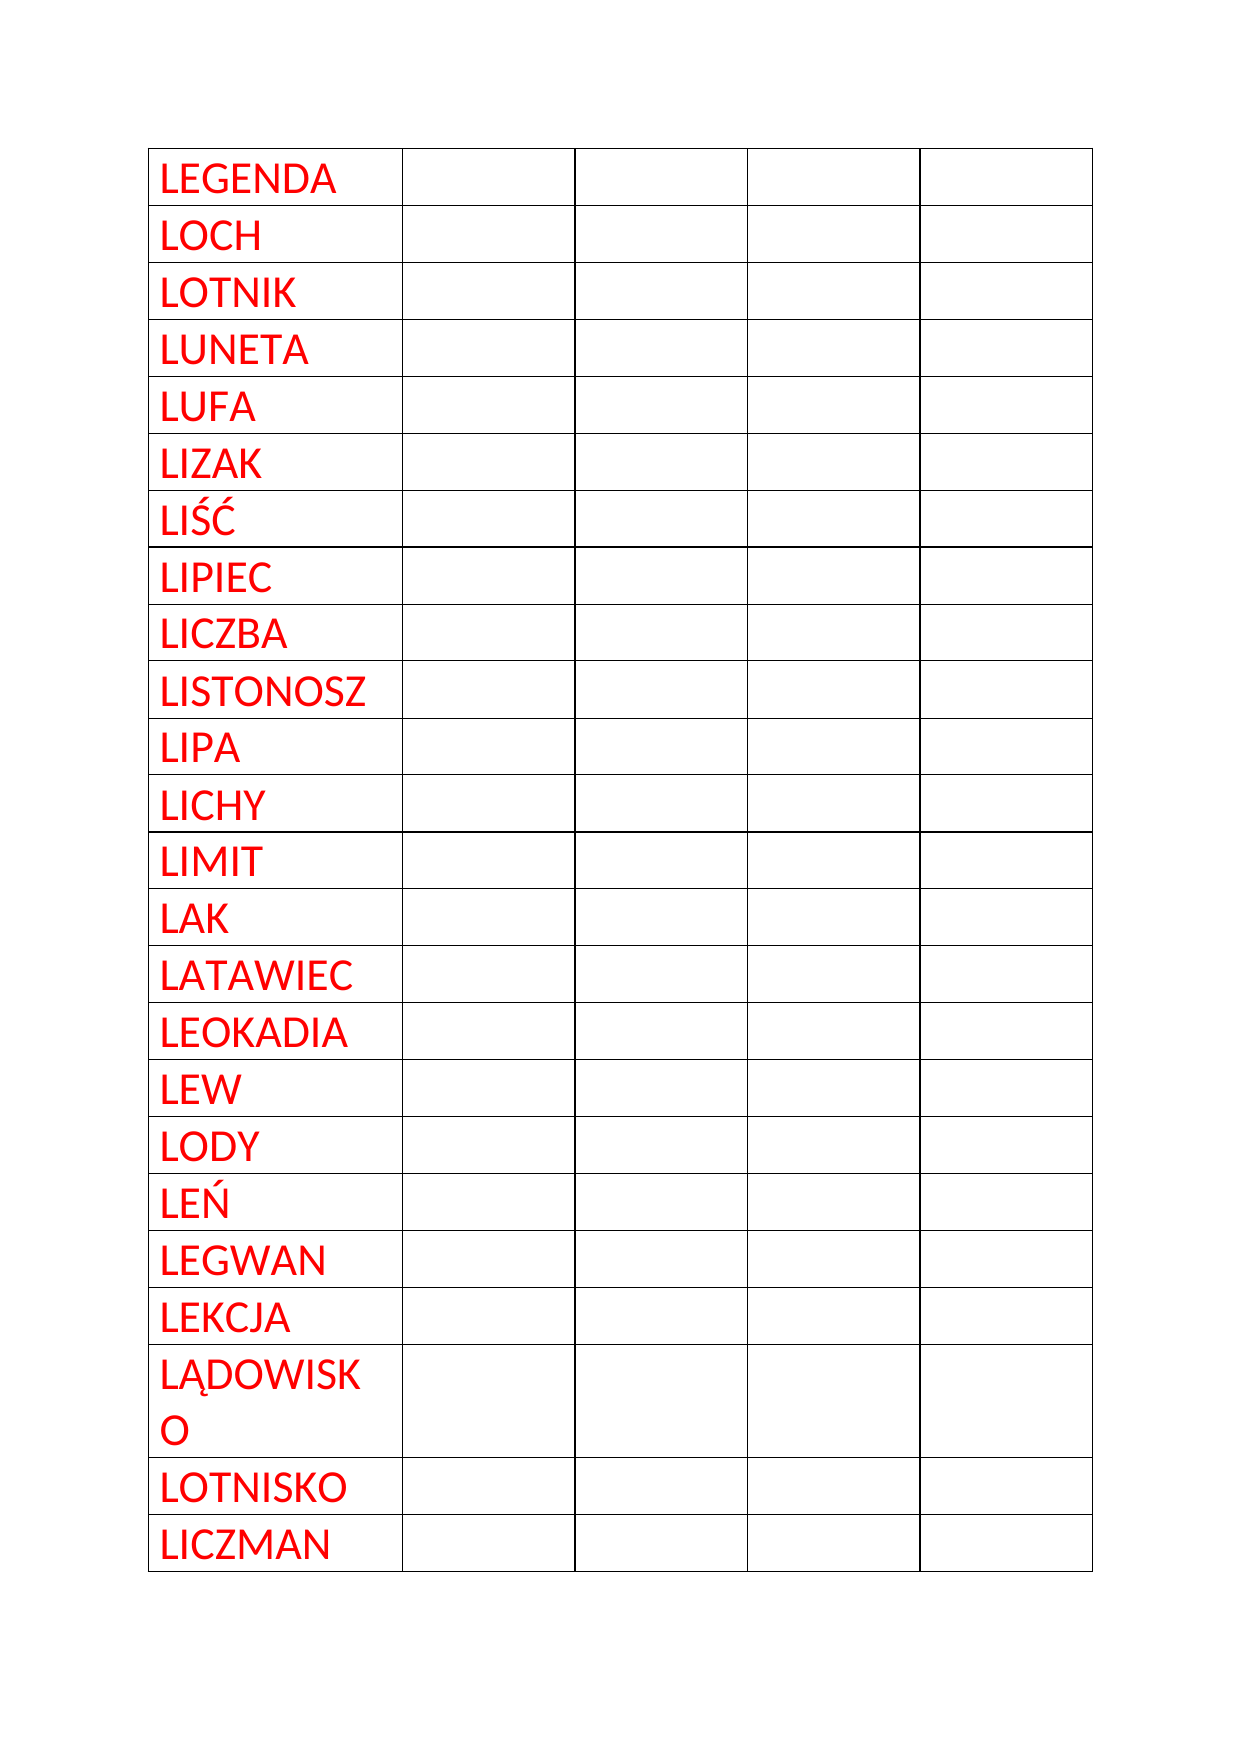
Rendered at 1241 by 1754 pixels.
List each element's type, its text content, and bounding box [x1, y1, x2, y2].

table_cell LEKCJA [149, 1288, 402, 1344]
table_cell [403, 263, 574, 318]
table_cell [921, 605, 1092, 660]
table_cell [921, 377, 1092, 432]
table_cell [748, 149, 919, 204]
table_cell LEGWAN [149, 1231, 402, 1287]
table_cell [921, 206, 1092, 262]
table_cell [748, 605, 919, 660]
table_cell [403, 491, 574, 546]
table_cell [403, 1345, 574, 1457]
table_cell [403, 377, 574, 432]
table_cell [748, 1003, 919, 1059]
table_cell [921, 149, 1092, 204]
table_cell [921, 833, 1092, 888]
table_cell [576, 206, 747, 262]
table_cell [576, 1231, 747, 1287]
table_cell LOTNISKO [149, 1458, 402, 1514]
table_cell LIPA [149, 719, 402, 774]
table_cell [403, 1288, 574, 1344]
table_cell [576, 661, 747, 717]
table_cell LAK [149, 889, 402, 945]
table_cell LIPIEC [149, 548, 402, 603]
table_cell [748, 1515, 919, 1571]
table_cell LODY [149, 1117, 402, 1173]
table_cell [576, 1117, 747, 1173]
table_cell [921, 661, 1092, 717]
table_cell LEGENDA [149, 149, 402, 204]
table_cell [576, 1060, 747, 1116]
table_cell [576, 377, 747, 432]
table_cell [403, 434, 574, 489]
table_cell LEŃ [149, 1174, 402, 1230]
table_cell LISTONOSZ [149, 661, 402, 717]
table_cell [576, 491, 747, 546]
table_cell [403, 605, 574, 660]
table_cell [748, 1174, 919, 1230]
table_cell [403, 1060, 574, 1116]
table_cell [576, 889, 747, 945]
table_cell [576, 946, 747, 1002]
table_cell [403, 719, 574, 774]
table_cell [748, 1288, 919, 1344]
table_cell [403, 889, 574, 945]
table_cell [748, 548, 919, 603]
table_cell [921, 1003, 1092, 1059]
table_cell [403, 206, 574, 262]
table_cell [921, 491, 1092, 546]
table_cell [748, 320, 919, 376]
table_cell [403, 149, 574, 204]
table_cell [921, 434, 1092, 489]
table_cell LIZAK [149, 434, 402, 489]
table_cell [403, 1174, 574, 1230]
table_cell [748, 1345, 919, 1457]
table_cell LEOKADIA [149, 1003, 402, 1059]
table_cell [921, 1117, 1092, 1173]
table_cell [921, 719, 1092, 774]
table_cell LĄDOWISKO [149, 1345, 402, 1457]
table_cell [748, 1231, 919, 1287]
table_cell [748, 661, 919, 717]
table_cell LUNETA [149, 320, 402, 376]
table_cell [576, 605, 747, 660]
table_cell [576, 149, 747, 204]
table_cell [403, 1231, 574, 1287]
table_cell LICZBA [149, 605, 402, 660]
table_cell [748, 719, 919, 774]
table_cell [921, 1288, 1092, 1344]
table_cell LUFA [149, 377, 402, 432]
table_cell [921, 548, 1092, 603]
table_cell [921, 1231, 1092, 1287]
table_cell [576, 263, 747, 318]
table_cell [576, 775, 747, 831]
table_cell [921, 1458, 1092, 1514]
table_cell LICZMAN [149, 1515, 402, 1571]
table_cell [403, 1117, 574, 1173]
table_cell [403, 1515, 574, 1571]
table_cell [576, 719, 747, 774]
table_cell LIMIT [149, 833, 402, 888]
table_cell LATAWIEC [149, 946, 402, 1002]
table_cell [403, 946, 574, 1002]
table_cell [576, 1003, 747, 1059]
table_cell [403, 1003, 574, 1059]
table_cell [748, 377, 919, 432]
table_cell LICHY [149, 775, 402, 831]
table_cell [748, 1117, 919, 1173]
table_cell [403, 548, 574, 603]
table_cell [403, 320, 574, 376]
table_cell [748, 1060, 919, 1116]
table_cell [748, 491, 919, 546]
table_cell [921, 263, 1092, 318]
table_cell LOTNIK [149, 263, 402, 318]
table_cell [748, 1458, 919, 1514]
table_cell LOCH [149, 206, 402, 262]
table_cell [576, 320, 747, 376]
table_cell [921, 320, 1092, 376]
table_cell LEW [149, 1060, 402, 1116]
table_cell [748, 263, 919, 318]
table_cell [748, 889, 919, 945]
table_cell [576, 1458, 747, 1514]
table_cell [748, 206, 919, 262]
table_cell [748, 946, 919, 1002]
table_cell [576, 1345, 747, 1457]
table_cell [921, 775, 1092, 831]
table_cell [403, 833, 574, 888]
table_cell [576, 833, 747, 888]
table_cell [403, 661, 574, 717]
table_cell [576, 434, 747, 489]
table_cell [921, 1515, 1092, 1571]
table_cell [403, 1458, 574, 1514]
table_cell LIŚĆ [149, 491, 402, 546]
table_cell [921, 889, 1092, 945]
table_cell [921, 1174, 1092, 1230]
table_cell [576, 1288, 747, 1344]
table_cell [921, 946, 1092, 1002]
table_cell [576, 1174, 747, 1230]
table_cell [403, 775, 574, 831]
table_cell [921, 1060, 1092, 1116]
table_cell [576, 1515, 747, 1571]
table_cell [748, 434, 919, 489]
table_cell [748, 833, 919, 888]
table_cell [576, 548, 747, 603]
table_cell [921, 1345, 1092, 1457]
table_cell [748, 775, 919, 831]
